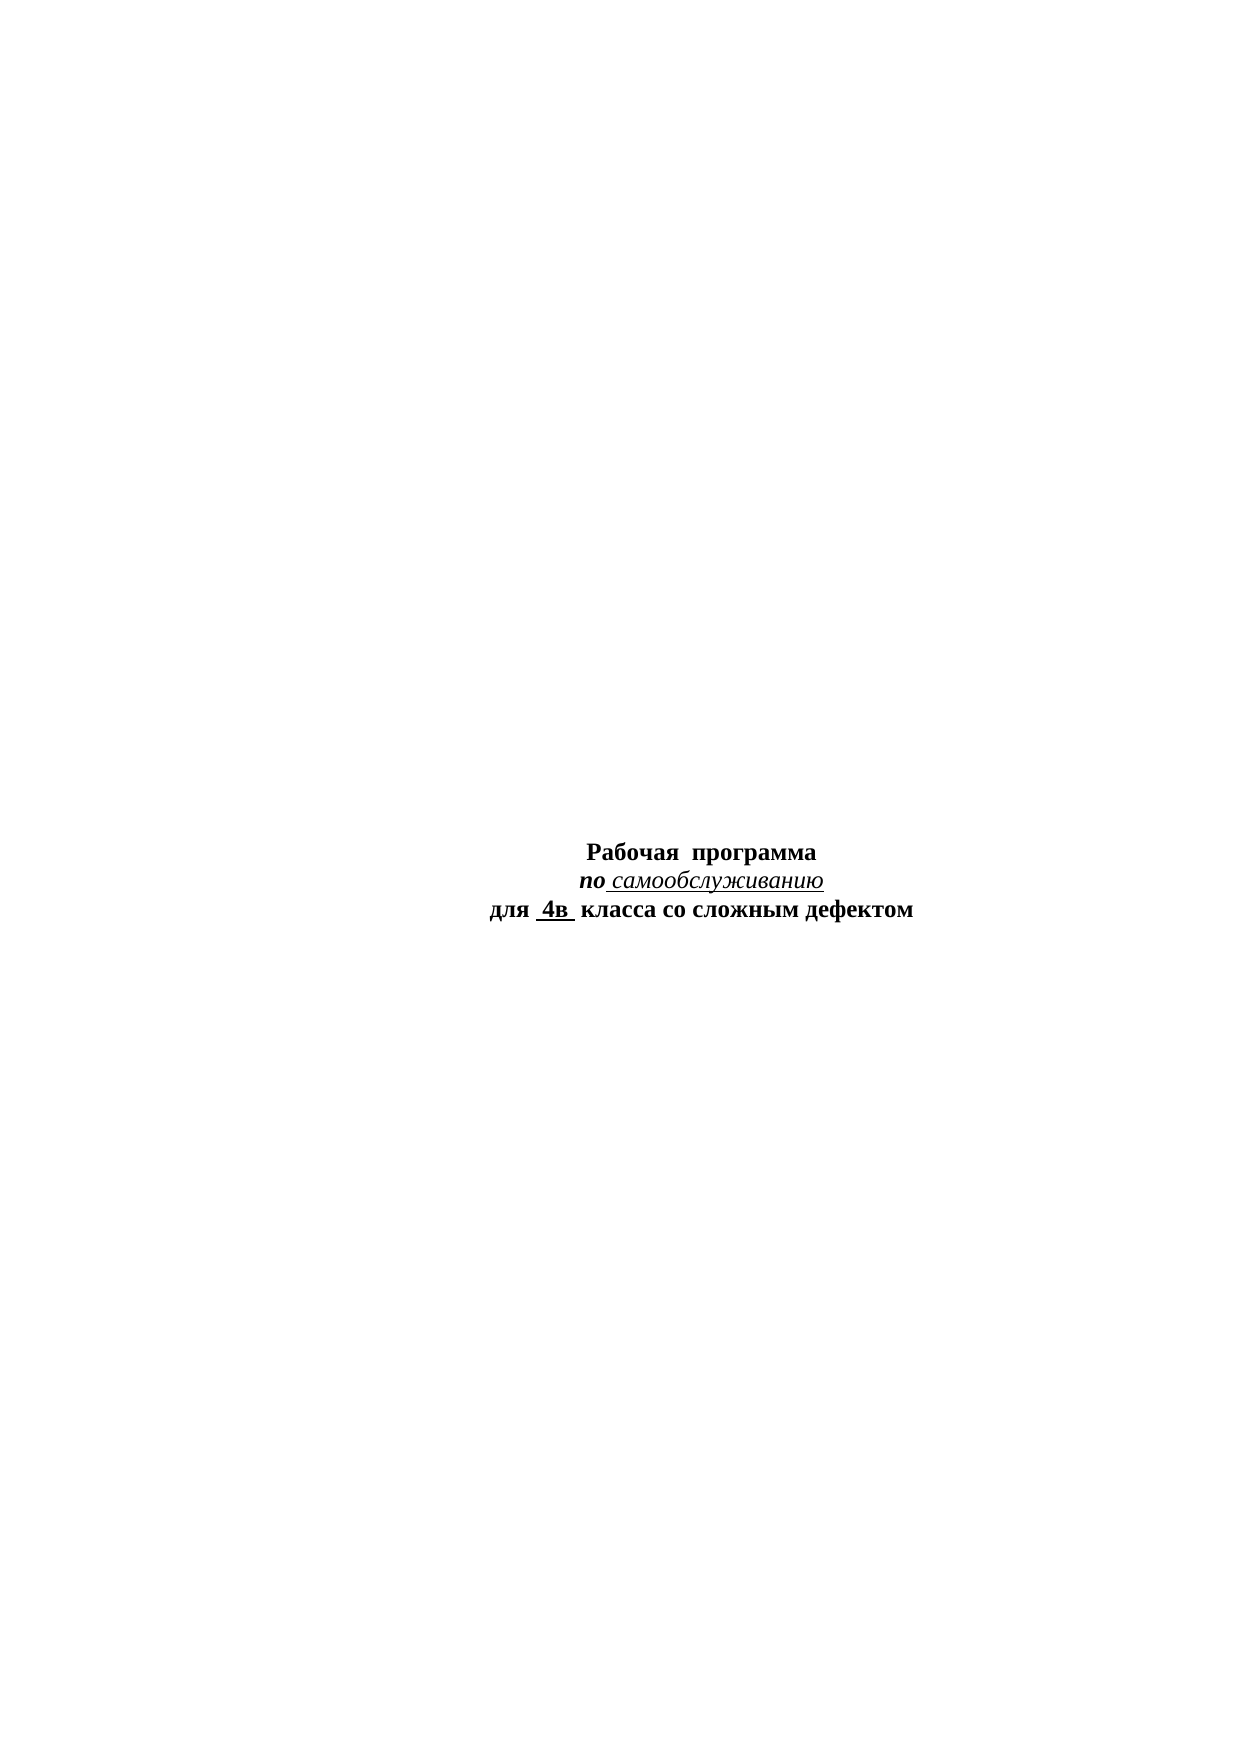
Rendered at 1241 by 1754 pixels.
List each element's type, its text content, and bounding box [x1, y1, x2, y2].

text Рабочая программа [177, 837, 1152, 866]
text по самообслуживанию [177, 866, 1152, 894]
text для 4в класса со сложным дефектом [177, 894, 1152, 923]
